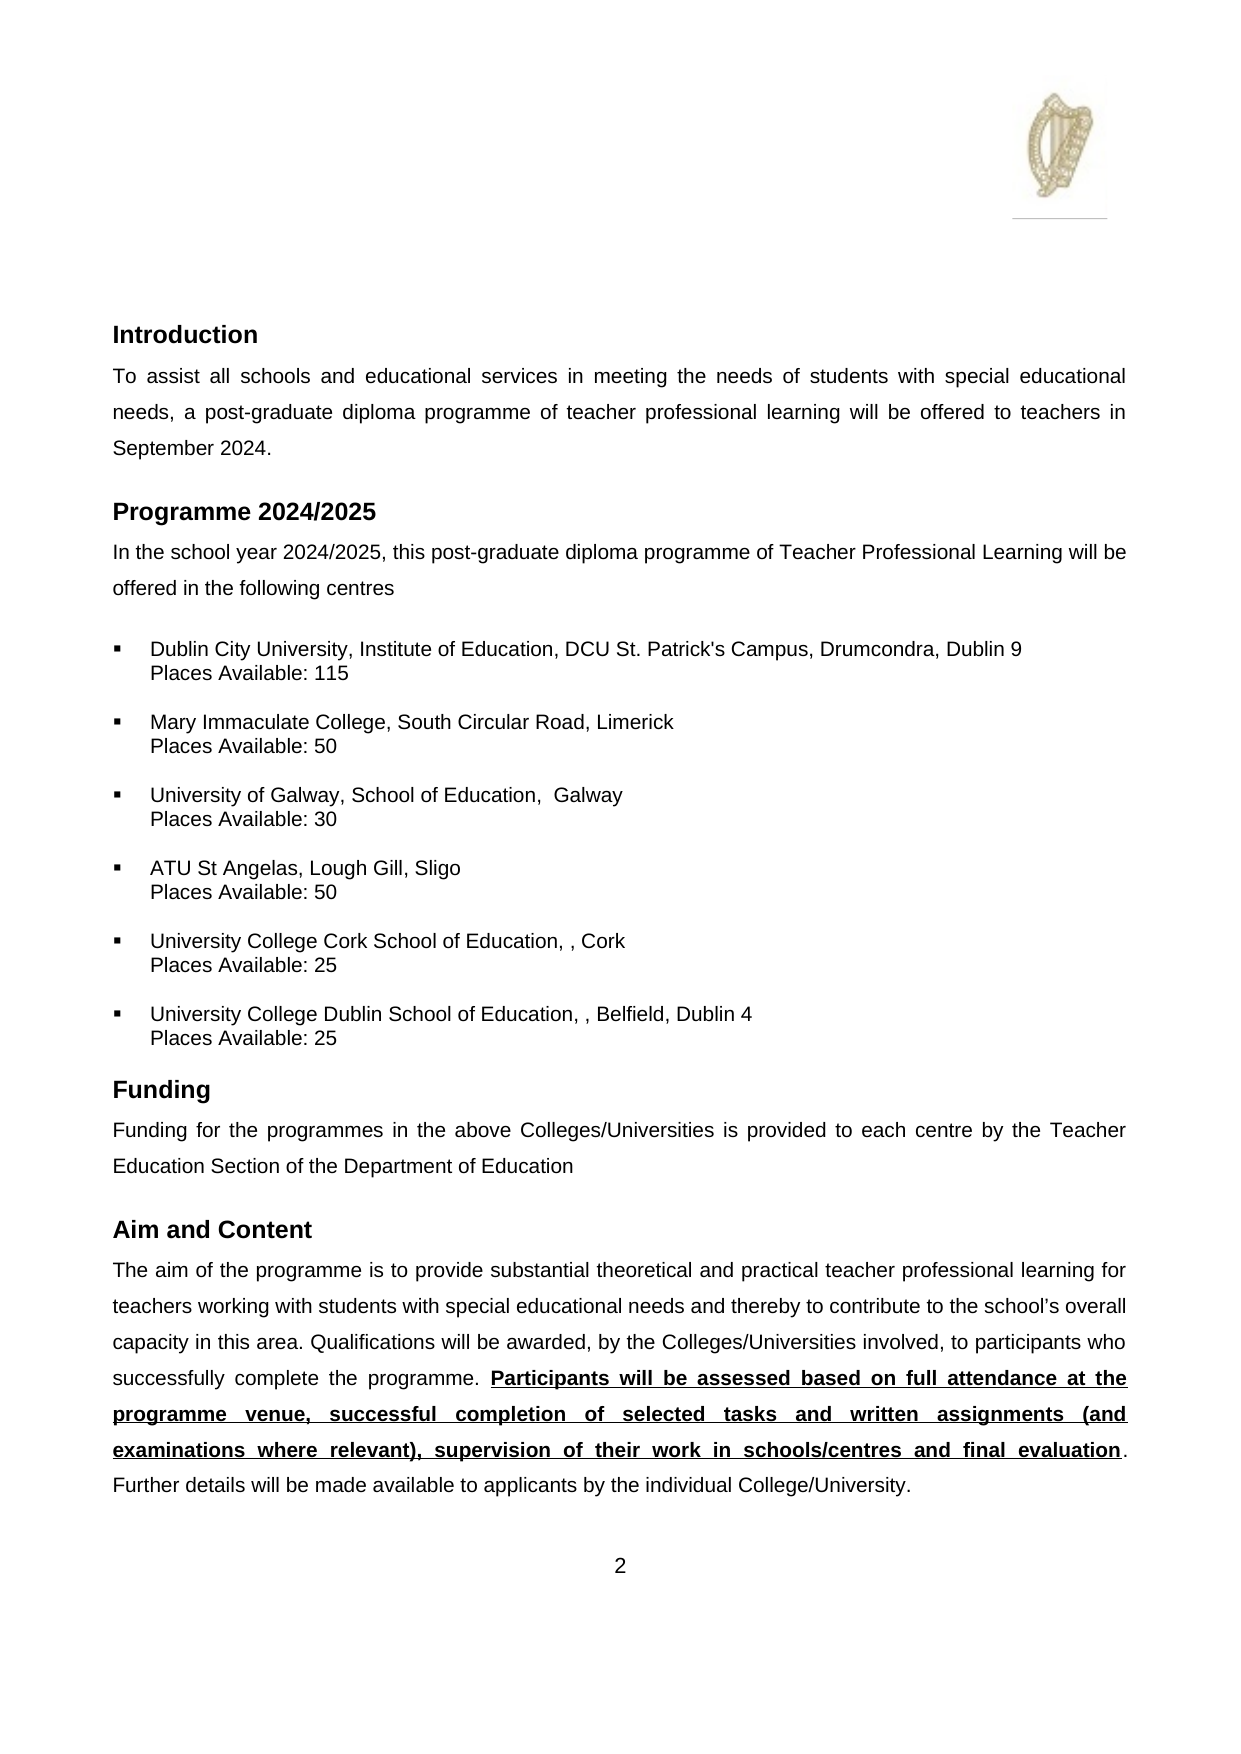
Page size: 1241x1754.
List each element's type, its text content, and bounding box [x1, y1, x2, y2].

list Dublin City University, Institute of Education, DCU St. Patrick's Campus, Drumcondra, Dublin 9 Places Available: 115 [112, 636, 1128, 684]
subtitle Programme 2024/2025 [112, 496, 1128, 525]
text Funding for the programmes in the above Colleges/Universities is provided to each centre by the Teacher Education Section of the Department of Education [112, 1118, 1128, 1178]
text In the school year 2024/2025, this post-graduate diploma programme of Teacher Professional Learning will be offered in the following centres [112, 539, 1128, 599]
list ATU St Angelas, Lough Gill, Sligo Places Available: 50 [112, 856, 1128, 903]
list University of Galway, School of Education, Galway Places Available: 30 [112, 782, 1128, 831]
subtitle Funding [112, 1074, 1128, 1103]
picture [1012, 75, 1108, 223]
text The aim of the programme is to provide substantial theoretical and practical teacher professional learning for teachers working with students with special educational needs and thereby to contribute to the school’s overall capacity in this area. Qualifications will be awarded, by the Colleges/Universities involved, to participants who successfully complete the programme. Participants will be assessed based on full attendance at the programme venue, successful completion of selected tasks and written assignments (and examinations where relevant), supervision of their work in schools/centres and final evaluation. Further details will be made available to applicants by the individual College/University. [112, 1258, 1128, 1422]
subtitle Introduction [112, 321, 1128, 349]
text To assist all schools and educational services in meeting the needs of students with special educational needs, a post-graduate diploma programme of teacher professional learning will be offered to teachers in September 2024. [112, 364, 1128, 459]
list University College Cork School of Education, , Cork Places Available: 25 [112, 928, 1128, 977]
subtitle Aim and Content [112, 1214, 1128, 1243]
list Mary Immaculate College, South Circular Road, Limerick Places Available: 50 [112, 709, 1128, 757]
text The aim of the programme is to provide substantial theoretical and practical teacher professional learning for teachers working with students with special educational needs and thereby to contribute to the school’s overall capacity in this area. Qualifications will be awarded, by the Colleges/Universities involved, to participants who successfully complete the programme. Participants will be assessed based on full attendance at the programme venue, successful completion of selected tasks and written assignments (and examinations where relevant), supervision of their work in schools/centres and final evaluation. Further details will be made available to applicants by the individual College/University. [112, 1423, 1128, 1497]
list University College Dublin School of Education, , Belfield, Dublin 4 Places Available: 25 [112, 1002, 1128, 1049]
